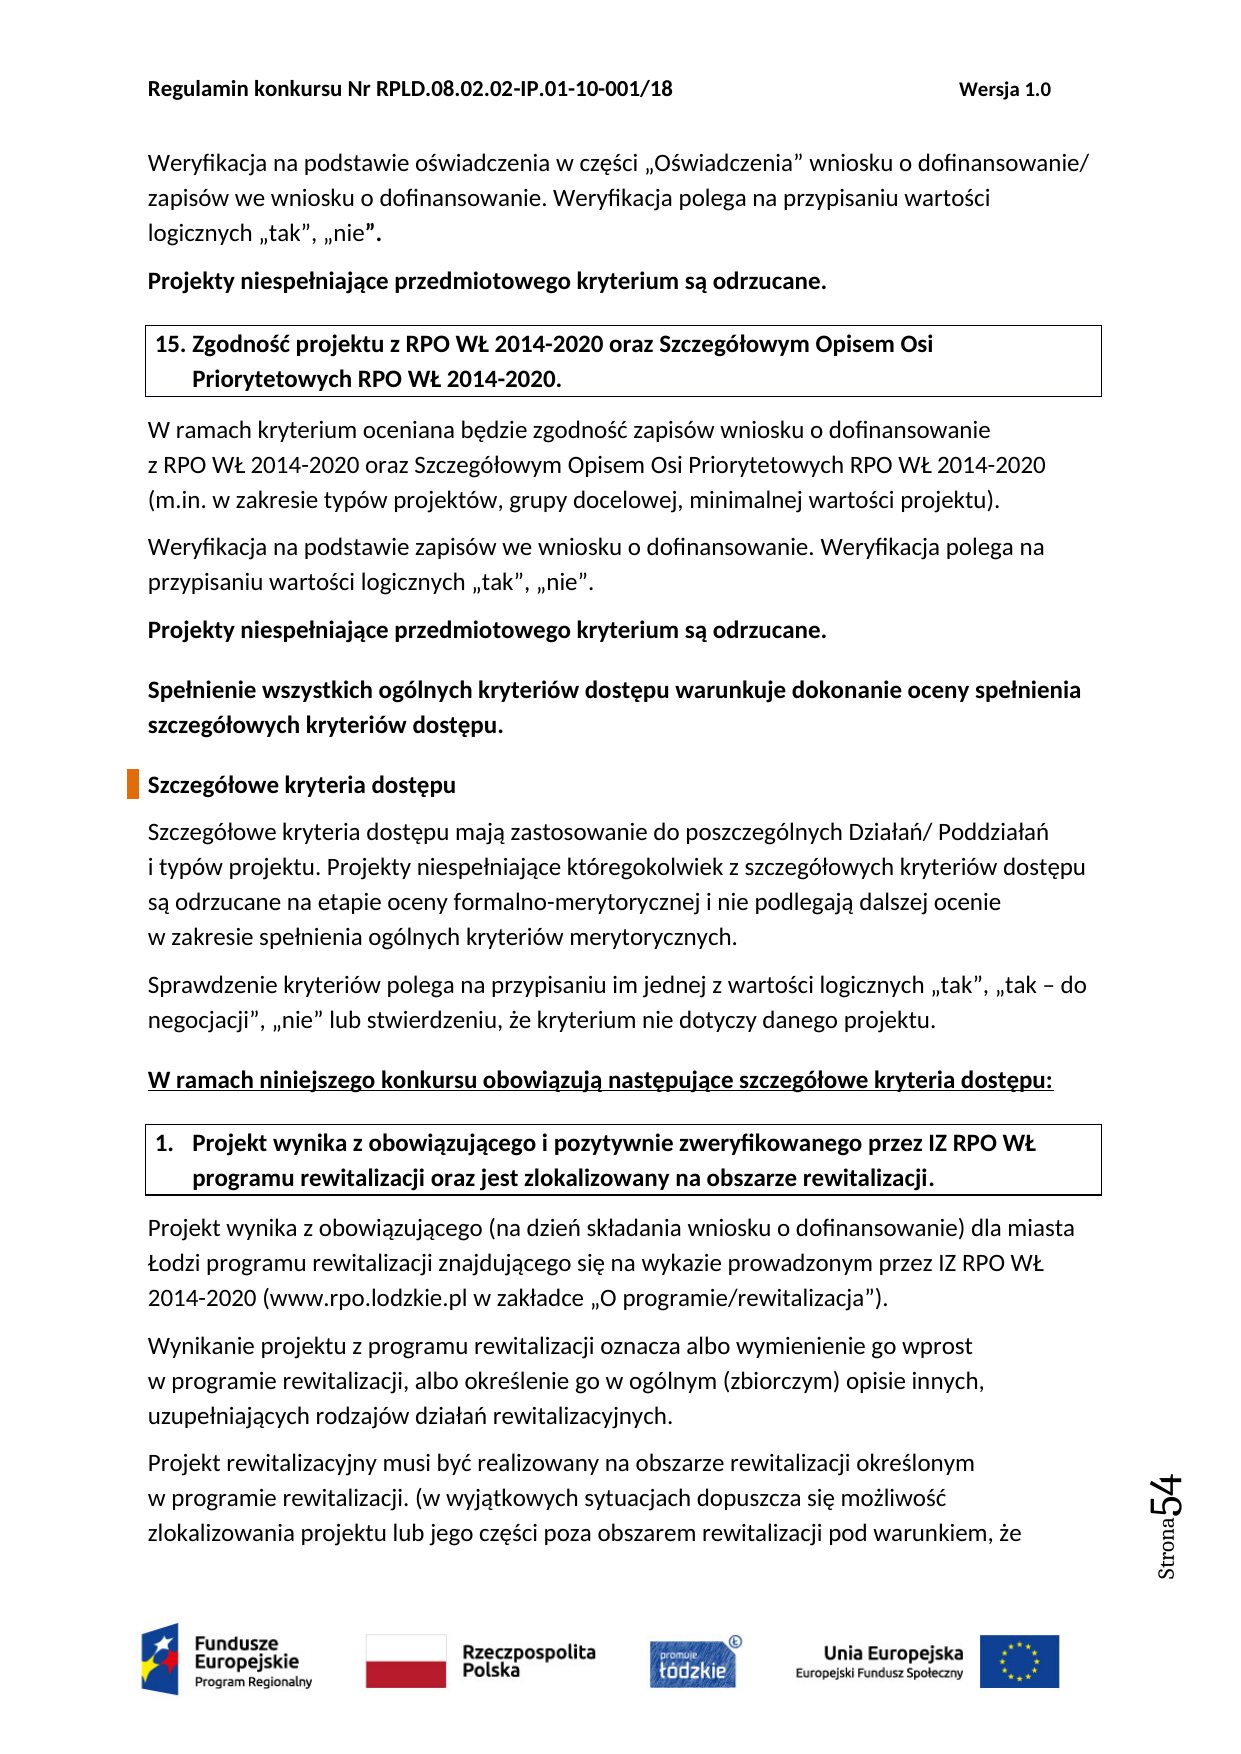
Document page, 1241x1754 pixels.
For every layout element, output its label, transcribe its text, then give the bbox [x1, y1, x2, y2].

text Projekt wynika z obowiązującego (na dzień składania wniosku o dofinansowanie) dla miasta Łodzi programu rewitalizacji znajdującego się na wykazie prowadzonym przez IZ RPO WŁ 2014-2020 (www.rpo.lodzkie.pl w zakładce „O programie/rewitalizacja”). [148, 1213, 1093, 1313]
picture [53, 1561, 1105, 1751]
text W ramach niniejszego konkursu obowiązują następujące szczegółowe kryteria dostępu: [148, 1064, 1093, 1094]
list Projekt wynika z obowiązującego i pozytywnie zweryfikowanego przez IZ RPO WŁ programu rewitalizacji oraz jest zlokalizowany na obszarze rewitalizacji. [146, 1125, 1101, 1194]
text Szczegółowe kryteria dostępu mają zastosowanie do poszczególnych Działań/ Poddziałań i typów projektu. Projekty niespełniające któregokolwiek z szczegółowych kryteriów dostępu są odrzucane na etapie oceny formalno-merytorycznej i nie podlegają dalszej ocenie w zakresie spełnienia ogólnych kryteriów merytorycznych. [148, 816, 1093, 952]
text Sprawdzenie kryteriów polega na przypisaniu im jednej z wartości logicznych „tak”, „tak – do negocjacji”, „nie” lub stwierdzeniu, że kryterium nie dotyczy danego projektu. [148, 969, 1093, 1034]
text Projekty niespełniające przedmiotowego kryterium są odrzucane. [148, 614, 1093, 644]
text W ramach kryterium oceniana będzie zgodność zapisów wniosku o dofinansowanie z RPO WŁ 2014-2020 oraz Szczegółowym Opisem Osi Priorytetowych RPO WŁ 2014-2020 (m.in. w zakresie typów projektów, grupy docelowej, minimalnej wartości projektu). [148, 414, 1093, 514]
text Projekty niespełniające przedmiotowego kryterium są odrzucane. [148, 265, 1093, 296]
text Szczegółowe kryteria dostępu [139, 769, 1093, 799]
text Weryfikacja na podstawie oświadczenia w części „Oświadczenia” wniosku o dofinansowanie/ zapisów we wniosku o dofinansowanie. Weryfikacja polega na przypisaniu wartości logicznych „tak”, „nie”. [148, 148, 1093, 248]
text Weryfikacja na podstawie zapisów we wniosku o dofinansowanie. Weryfikacja polega na przypisaniu wartości logicznych „tak”, „nie”. [148, 531, 1093, 597]
text Spełnienie wszystkich ogólnych kryteriów dostępu warunkuje dokonanie oceny spełnienia szczegółowych kryteriów dostępu. [148, 674, 1093, 739]
list Zgodność projektu z RPO WŁ 2014-2020 oraz Szczegółowym Opisem Osi Priorytetowych RPO WŁ 2014-2020. [146, 326, 1101, 396]
text Wynikanie projektu z programu rewitalizacji oznacza albo wymienienie go wprost w programie rewitalizacji, albo określenie go w ogólnym (zbiorczym) opisie innych, uzupełniających rodzajów działań rewitalizacyjnych. [148, 1330, 1093, 1431]
